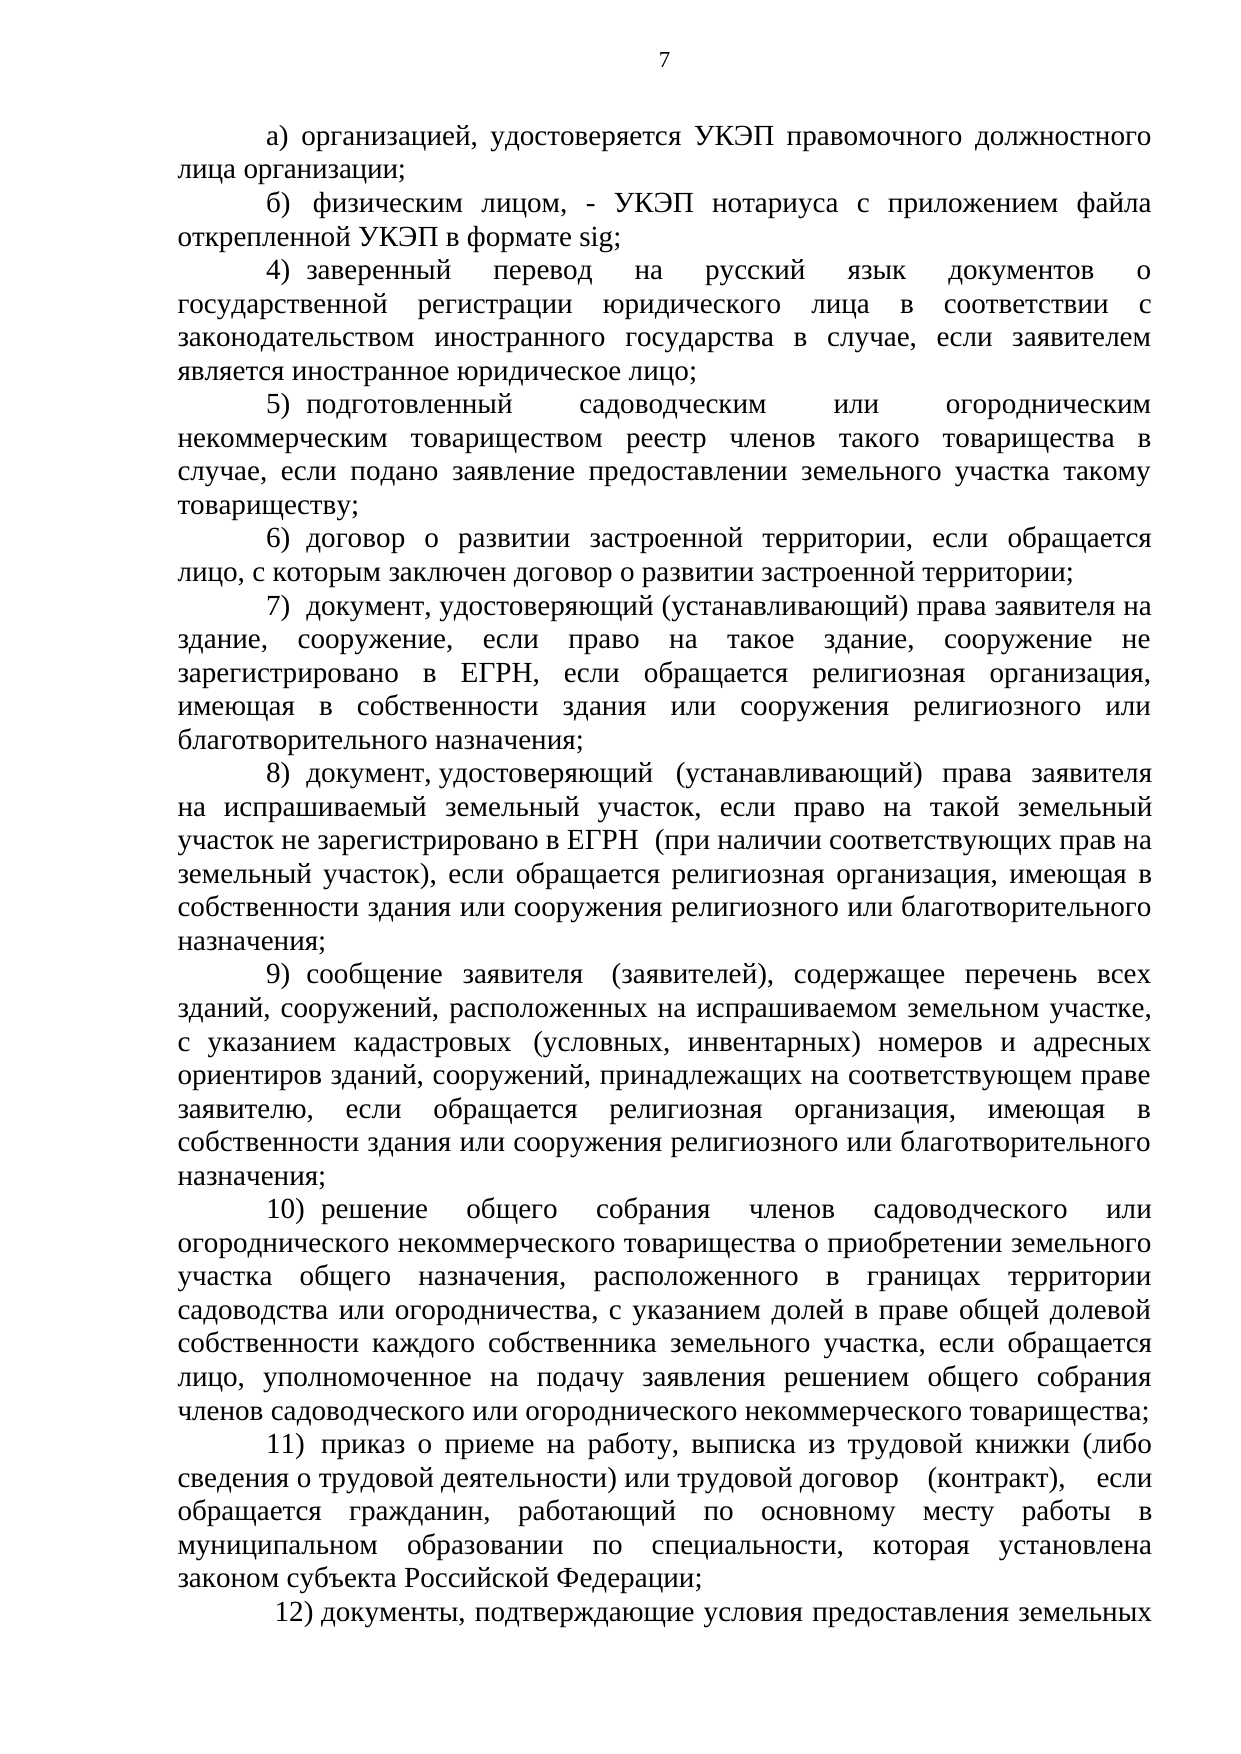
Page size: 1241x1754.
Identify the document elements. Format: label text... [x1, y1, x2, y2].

text б) физическим лицом, - УКЭП нотариуса с приложением файла открепленной УКЭП в формате sig; [177, 185, 1152, 252]
list сообщение заявителя (заявителей), содержащее перечень всех зданий, сооружений, расположенных на испрашиваемом земельном участке, с указанием кадастровых (условных, инвентарных) номеров и адресных ориентиров зданий, сооружений, принадлежащих на соответствующем праве заявителю, если обращается религиозная организация, имеющая в собственности здания или сооружения религиозного или благотворительного назначения; [177, 957, 1152, 1191]
text а) организацией, удостоверяется УКЭП правомочного должностного лица организации; [177, 118, 1152, 185]
list документ, удостоверяющий (устанавливающий) права заявителя на здание, сооружение, если право на такое здание, сооружение не зарегистрировано в ЕГРН, если обращается религиозная организация, имеющая в собственности здания или сооружения религиозного или благотворительного назначения; [177, 588, 1152, 755]
list подготовленный садоводческим или огородническим некоммерческим товариществом реестр членов такого товарищества в случае, если подано заявление предоставлении земельного участка такому товариществу; [177, 386, 1152, 521]
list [177, 1594, 1152, 1627]
list заверенный перевод на русский язык документов о государственной регистрации юридического лица в соответствии с законодательством иностранного государства в случае, если заявителем является иностранное юридическое лицо; [177, 252, 1152, 386]
list приказ о приеме на работу, выписка из трудовой книжки (либо сведения о трудовой деятельности) или трудовой договор (контракт), если обращается гражданин, работающий по основному месту работы в муниципальном образовании по специальности, которая установлена законом субъекта Российской Федерации; [177, 1426, 1152, 1594]
list документ, удостоверяющий (устанавливающий) права заявителя на испрашиваемый земельный участок, если право на такой земельный участок не зарегистрировано в ЕГРН (при наличии соответствующих прав на земельный участок), если обращается религиозная организация, имеющая в собственности здания или сооружения религиозного или благотворительного назначения; [177, 755, 1152, 957]
list договор о развитии застроенной территории, если обращается лицо, с которым заключен договор о развитии застроенной территории; [177, 521, 1152, 588]
list решение общего собрания членов садоводческого или огороднического некоммерческого товарищества о приобретении земельного участка общего назначения, расположенного в границах территории садоводства или огородничества, с указанием долей в праве общей долевой собственности каждого собственника земельного участка, если обращается лицо, уполномоченное на подачу заявления решением общего собрания членов садоводческого или огороднического некоммерческого товарищества; [177, 1191, 1152, 1426]
